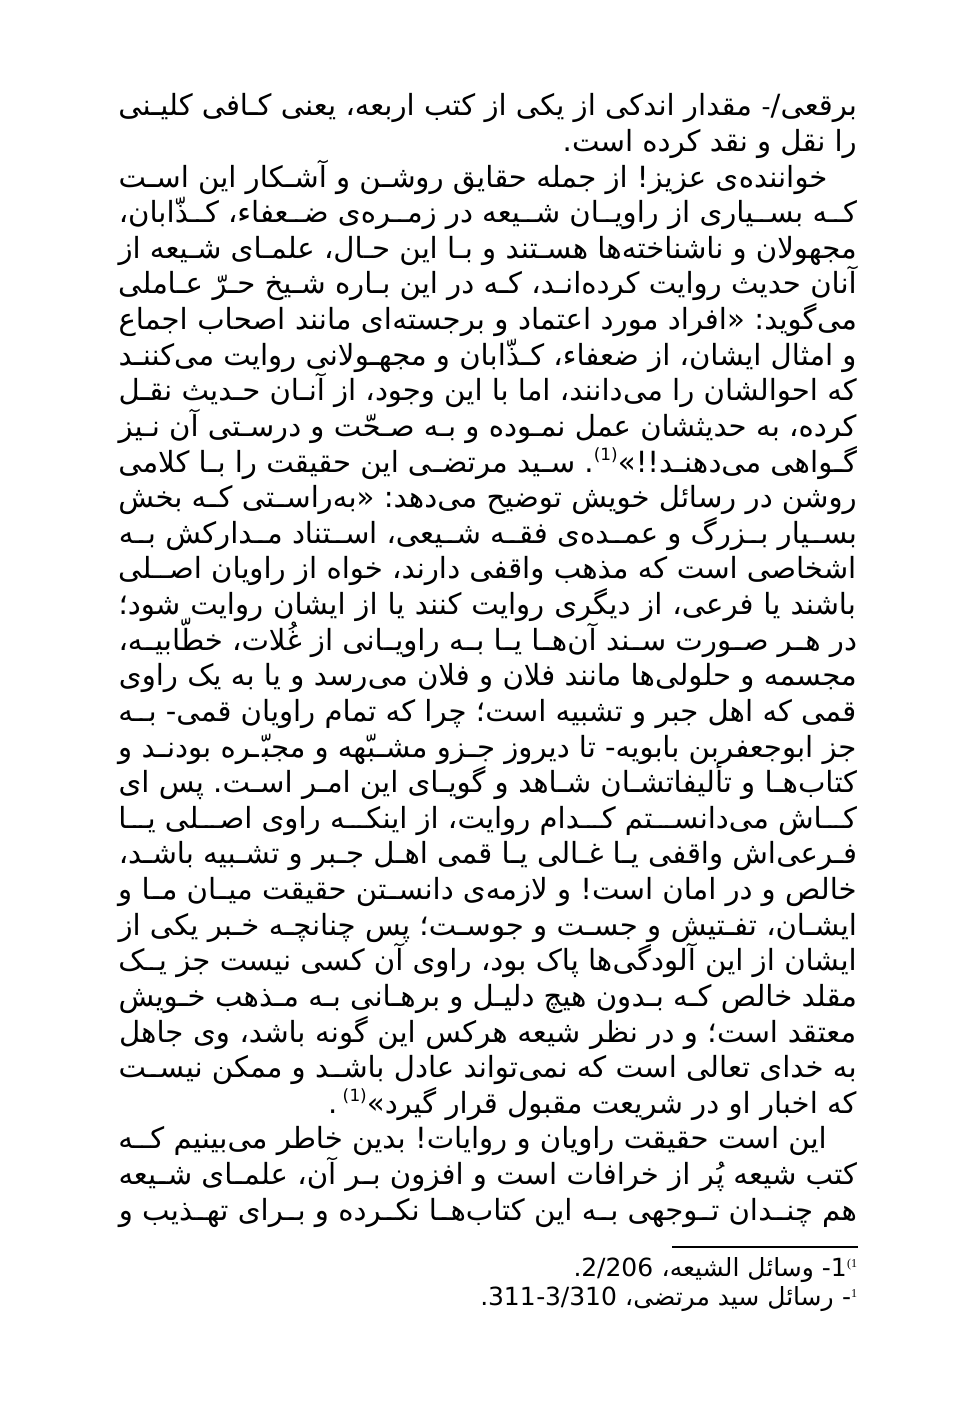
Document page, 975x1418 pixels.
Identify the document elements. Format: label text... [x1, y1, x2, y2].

text خواننده‌ی عزیز! از جمله حقایق روشن و آشکار این است که بسیاری از راویان شیعه در زمره‌ی ضعفاء، کذّابان، مجهولان و ناشناخته‌ها هستند و با این حال، علمای شیعه از آنان حدیث روایت کرده‌اند، که در این باره شیخ حرّ عاملی می‌گوید: «افراد مورد اعتماد و برجسته‌ای مانند اصحاب اجماع و امثال ایشان، از ضعفاء، کذّابان و مجهولانی روایت می‌کنند که احوالشان را می‌دانند، اما با این وجود، از آنان حدیث نقل کرده، به حدیثشان عمل نموده و به صحّت و درستی آن نیز گواهی می‌دهند!!»(1). سید مرتضی این حقیقت را با کلامی روشن در رسائل خویش توضیح می‌دهد: «به‌راستی که بخش بسیار بزرگ و عمده‌ی فقه شیعی، استناد مدارکش به اشخاصی است که مذهب واقفی دارند، خواه از راویان اصلی باشند یا فرعی، از دیگری روایت کنند یا از ایشان روایت شود؛ در هر صورت سند آن‌ها یا به راویانی از غُلات، خطّابیه، مجسمه و حلولی‌ها مانند فلان و فلان می‌رسد و یا به یک راوی قمی که اهل جبر و تشبیه است؛ چرا که تمام راویان قمی- به جز ابوجعفربن بابویه- تا دیروز جزو مشبّهه و مجبّره بودند و کتاب‌ها و تألیفاتشان شاهد و گویای این امر است. پس ای کاش می‌دانستم کدام روایت، از اینکه راوی اصلی یا فرعی‌اش واقفی یا غالی یا قمی اهل جبر و تشبیه باشد، خالص و در امان است! و لازمه‌ی دانستن حقیقت میان ما و ایشان، تفتیش و جست و جوست؛ پس چنانچه خبر یکی از ایشان از این آلودگی‌ها پاک بود، راوی آن کسی نیست جز یک مقلد خالص که بدون هیچ دلیل و برهانی به مذهب خویش معتقد است؛ و در نظر شیعه هرکس این گونه باشد، وی جاهل به خدای تعالی است که نمی‌تواند عادل باشد و ممکن نیست که اخبار او در شریعت مقبول قرار گیرد»() . [118, 160, 857, 1120]
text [118, 1122, 857, 1227]
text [118, 89, 857, 158]
